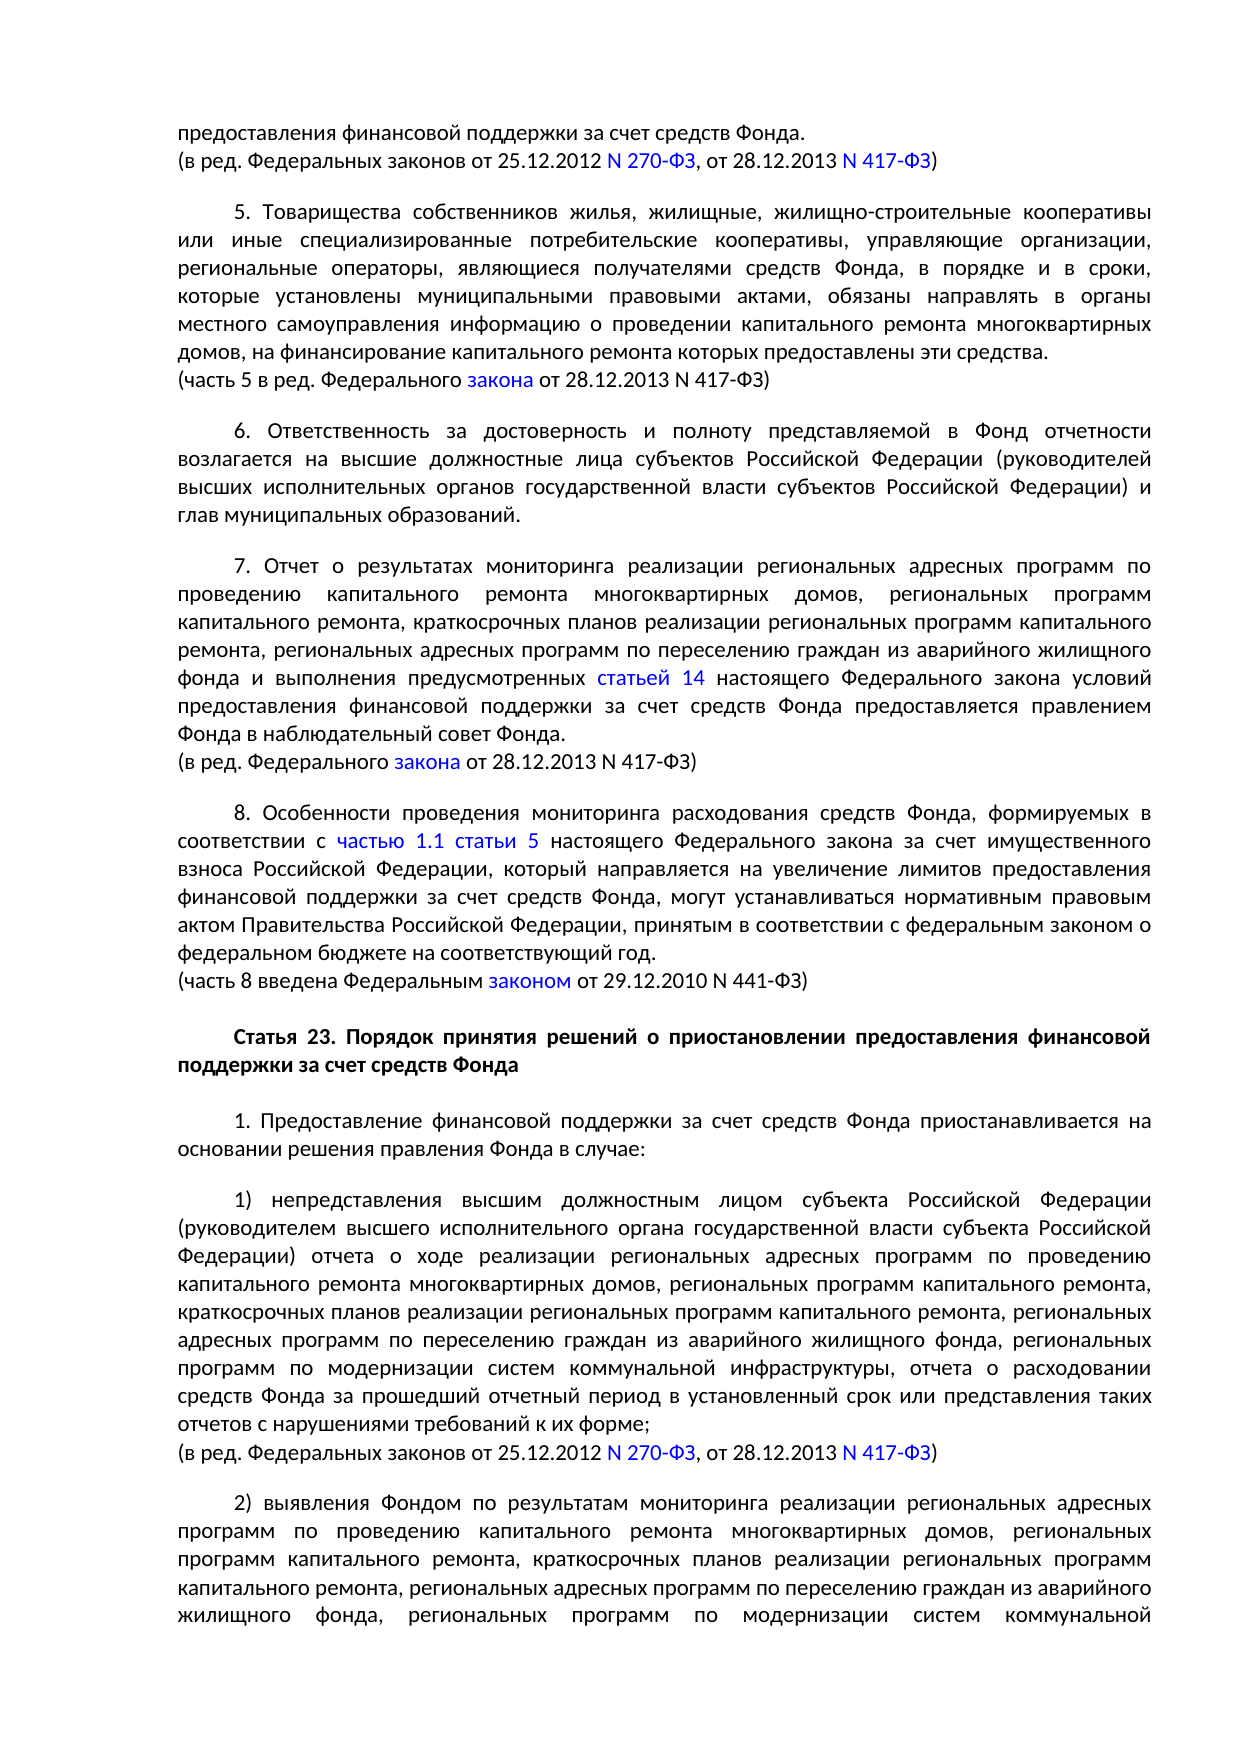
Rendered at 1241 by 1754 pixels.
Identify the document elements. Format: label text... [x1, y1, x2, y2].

text (часть 8 введена Федеральным законом от 29.12.2010 N 441-ФЗ) [177, 966, 1152, 994]
text 8. Особенности проведения мониторинга расходования средств Фонда, формируемых в соответствии с частью 1.1 статьи 5 настоящего Федерального закона за счет имущественного взноса Российской Федерации, который направляется на увеличение лимитов предоставления финансовой поддержки за счет средств Фонда, могут устанавливаться нормативным правовым актом Правительства Российской Федерации, принятым в соответствии с федеральным законом о федеральном бюджете на соответствующий год. [177, 798, 1152, 966]
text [177, 118, 1152, 146]
text (в ред. Федерального закона от 28.12.2013 N 417-ФЗ) [177, 747, 1152, 775]
text (в ред. Федеральных законов от 25.12.2012 N 270-ФЗ, от 28.12.2013 N 417-ФЗ) [177, 1438, 1152, 1466]
text 1. Предоставление финансовой поддержки за счет средств Фонда приостанавливается на основании решения правления Фонда в случае: [177, 1106, 1152, 1162]
text (в ред. Федеральных законов от 25.12.2012 N 270-ФЗ, от 28.12.2013 N 417-ФЗ) [177, 146, 1152, 174]
title Статья 23. Порядок принятия решений о приостановлении предоставления финансовой поддержки за счет средств Фонда [177, 1022, 1152, 1078]
text 5. Товарищества собственников жилья, жилищные, жилищно-строительные кооперативы или иные специализированные потребительские кооперативы, управляющие организации, региональные операторы, являющиеся получателями средств Фонда, в порядке и в сроки, которые установлены муниципальными правовыми актами, обязаны направлять в органы местного самоуправления информацию о проведении капитального ремонта многоквартирных домов, на финансирование капитального ремонта которых предоставлены эти средства. [177, 197, 1152, 365]
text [177, 1488, 1152, 1629]
text 7. Отчет о результатах мониторинга реализации региональных адресных программ по проведению капитального ремонта многоквартирных домов, региональных программ капитального ремонта, краткосрочных планов реализации региональных программ капитального ремонта, региональных адресных программ по переселению граждан из аварийного жилищного фонда и выполнения предусмотренных статьей 14 настоящего Федерального закона условий предоставления финансовой поддержки за счет средств Фонда предоставляется правлением Фонда в наблюдательный совет Фонда. [177, 551, 1152, 747]
text (часть 5 в ред. Федерального закона от 28.12.2013 N 417-ФЗ) [177, 365, 1152, 393]
text 1) непредставления высшим должностным лицом субъекта Российской Федерации (руководителем высшего исполнительного органа государственной власти субъекта Российской Федерации) отчета о ходе реализации региональных адресных программ по проведению капитального ремонта многоквартирных домов, региональных программ капитального ремонта, краткосрочных планов реализации региональных программ капитального ремонта, региональных адресных программ по переселению граждан из аварийного жилищного фонда, региональных программ по модернизации систем коммунальной инфраструктуры, отчета о расходовании средств Фонда за прошедший отчетный период в установленный срок или представления таких отчетов с нарушениями требований к их форме; [177, 1185, 1152, 1438]
text 6. Ответственность за достоверность и полноту представляемой в Фонд отчетности возлагается на высшие должностные лица субъектов Российской Федерации (руководителей высших исполнительных органов государственной власти субъектов Российской Федерации) и глав муниципальных образований. [177, 416, 1152, 528]
